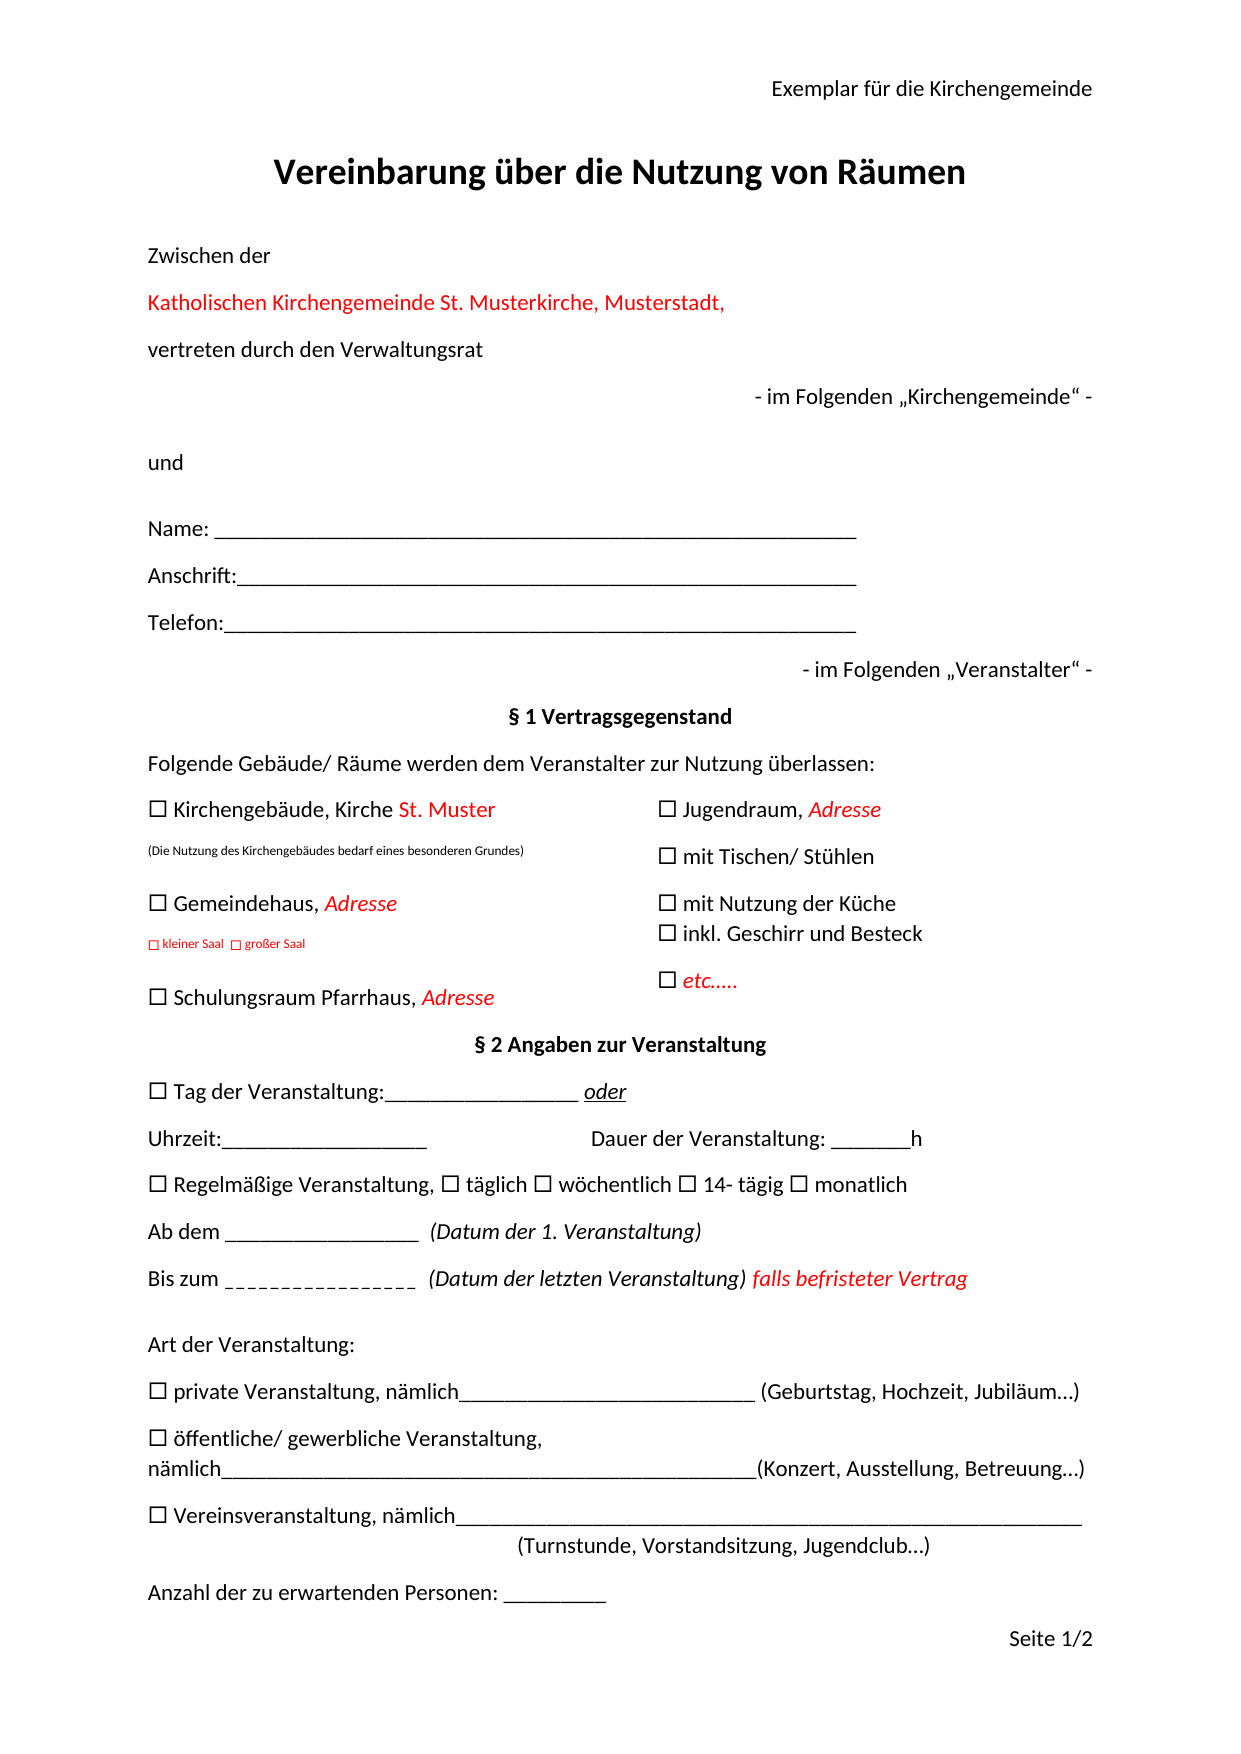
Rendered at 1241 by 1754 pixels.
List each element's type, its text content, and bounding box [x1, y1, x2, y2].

text Regelmäßige Veranstaltung, täglich wöchentlich 14- tägig monatlich [148, 1171, 1093, 1198]
text Zwischen der [148, 241, 1093, 269]
text Folgende Gebäude/ Räume werden dem Veranstalter zur Nutzung überlassen: [148, 749, 1093, 777]
text Uhrzeit:__________________ Dauer der Veranstaltung: _______h [148, 1124, 1093, 1152]
text - im Folgenden „Veranstalter“ - [148, 655, 1093, 683]
text Tag der Veranstaltung:_________________ oder [148, 1077, 1093, 1105]
text - im Folgenden „Kirchengemeinde“ - [148, 382, 1093, 410]
text Bis zum _________________ (Datum der letzten Veranstaltung) falls befristeter Vertrag [148, 1264, 1093, 1292]
text mit Tischen/ Stühlen [657, 842, 1093, 870]
text Anschrift: [148, 561, 1093, 589]
text Gemeindehaus, Adresse [148, 889, 583, 917]
text und [148, 448, 1093, 476]
text (Die Nutzung des Kirchengebäudes bedarf eines besonderen Grundes) [148, 842, 583, 870]
text Schulungsraum Pfarrhaus, Adresse [148, 983, 583, 1011]
text Kirchengebäude, Kirche St. Muster [148, 796, 583, 823]
text vertreten durch den Verwaltungsrat [148, 335, 1093, 363]
text private Veranstaltung, nämlich__________________________ (Geburtstag, Hochzeit, Jubiläum…) [148, 1377, 1093, 1405]
text mit Nutzung der Küche inkl. Geschirr und Besteck [657, 889, 1093, 947]
text Vereinbarung über die Nutzung von Räumen [148, 148, 1093, 193]
text § 1 Vertragsgegenstand [148, 702, 1093, 730]
text Ab dem _________________ (Datum der 1. Veranstaltung) [148, 1217, 1093, 1245]
text § 2 Angaben zur Veranstaltung [148, 1030, 1093, 1058]
text öffentliche/ gewerbliche Veranstaltung, nämlich_______________________________________________(Konzert, Ausstellung, Betreuung…) [148, 1424, 1093, 1482]
text Katholischen Kirchengemeinde St. Musterkirche, Musterstadt, [148, 288, 1093, 316]
text Anzahl der zu erwartenden Personen: _________ [148, 1578, 1093, 1606]
text kleiner Saal großer Saal [148, 936, 583, 964]
text Name: [148, 514, 1093, 542]
text etc….. [657, 966, 1093, 994]
text Vereinsveranstaltung, nämlich_______________________________________________________ (Turnstunde, Vorstandsitzung, Jugendclub…) [148, 1501, 1093, 1559]
text Art der Veranstaltung: [148, 1330, 1093, 1358]
text Jugendraum, Adresse [657, 796, 1093, 823]
text Telefon: [148, 608, 1093, 636]
